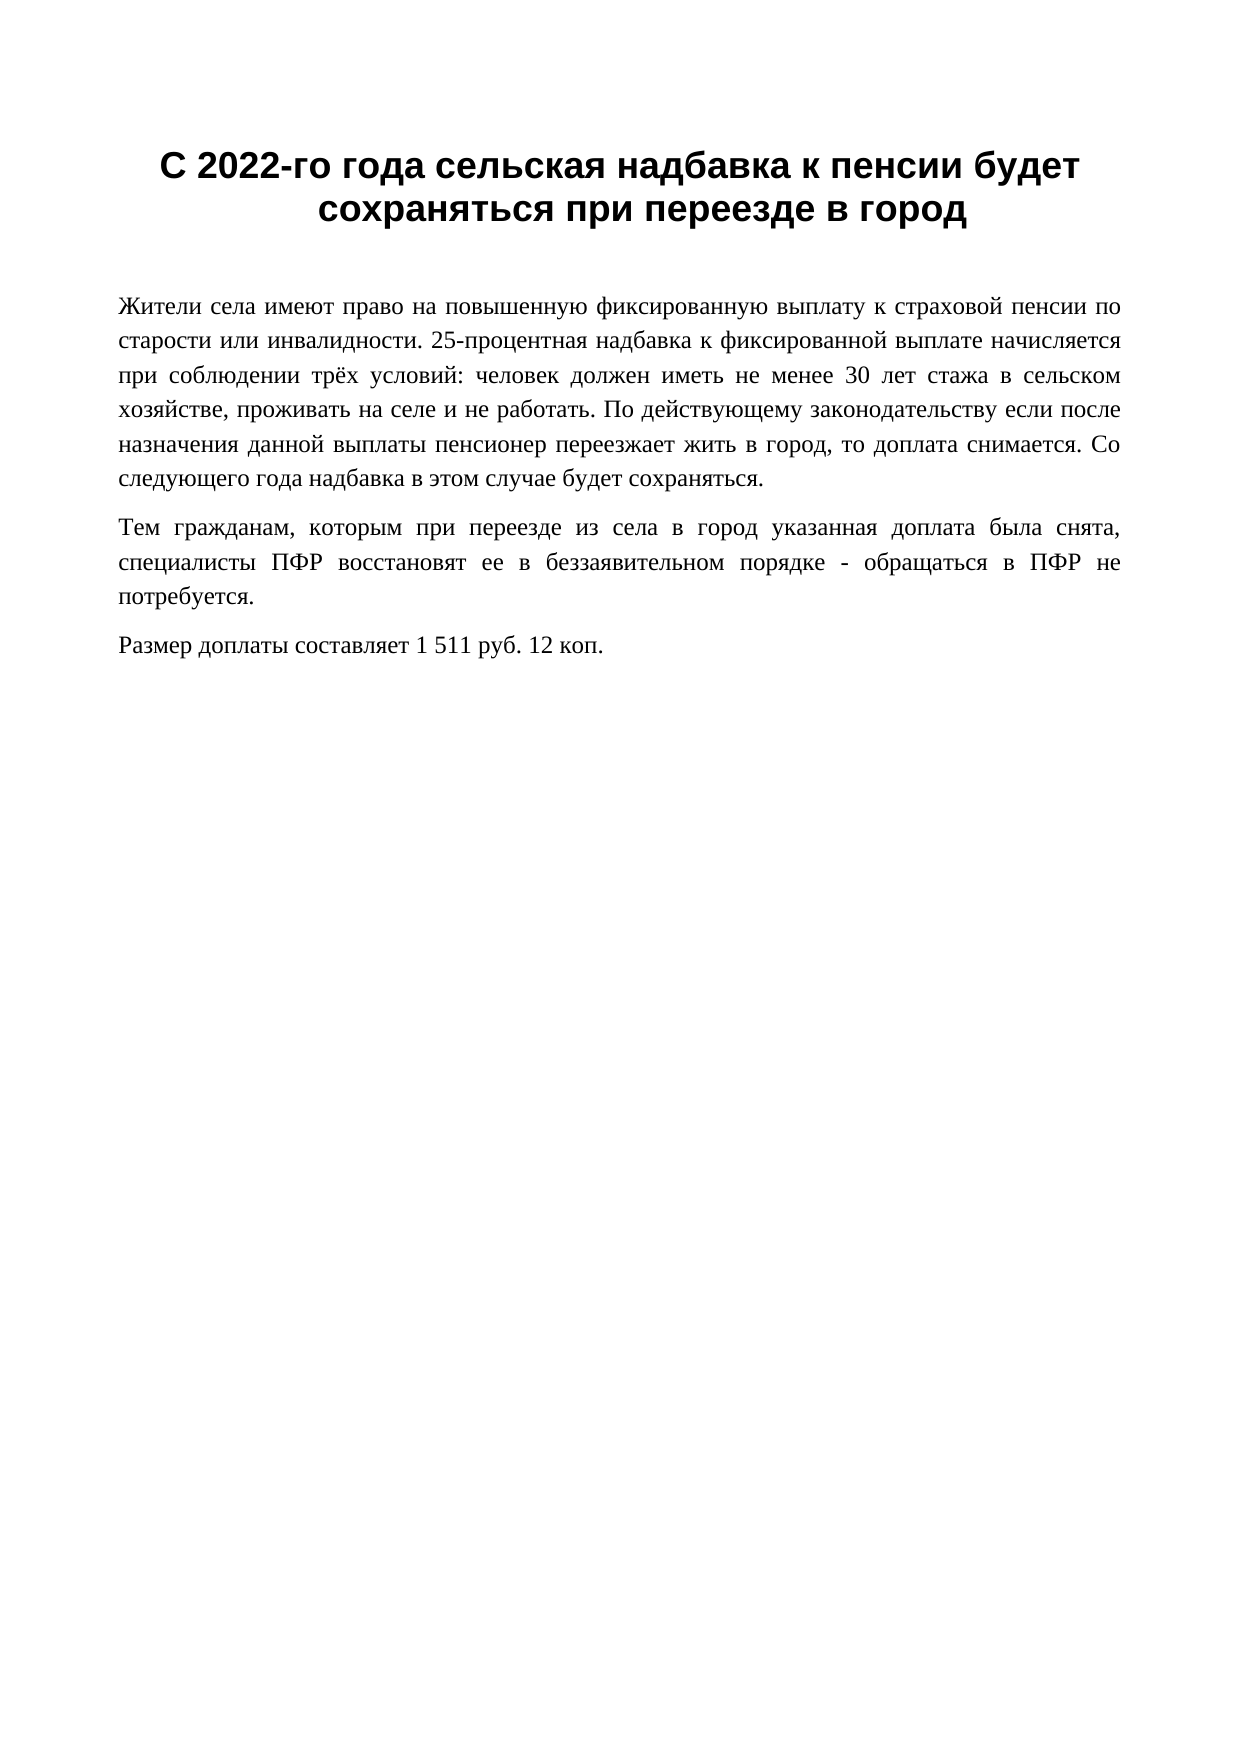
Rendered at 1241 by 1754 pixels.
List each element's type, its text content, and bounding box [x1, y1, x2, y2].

list С 2022-го года сельская надбавка к пенсии будет сохраняться при переезде в город [118, 143, 1122, 229]
text Размер доплаты составляет 1 511 руб. 12 коп. [118, 630, 1122, 659]
text Жители села имеют право на повышенную фиксированную выплату к страховой пенсии по старости или инвалидности. 25-процентная надбавка к фиксированной выплате начисляется при соблюдении трёх условий: человек должен иметь не менее 30 лет стажа в сельском хозяйстве, проживать на селе и не работать. По действующему законодательству если после назначения данной выплаты пенсионер переезжает жить в город, то доплата снимается. Со следующего года надбавка в этом случае будет сохраняться. [118, 291, 1122, 492]
text Тем гражданам, которым при переезде из села в город указанная доплата была снята, специалисты ПФР восстановят ее в беззаявительном порядке - обращаться в ПФР не потребуется. [118, 512, 1122, 610]
